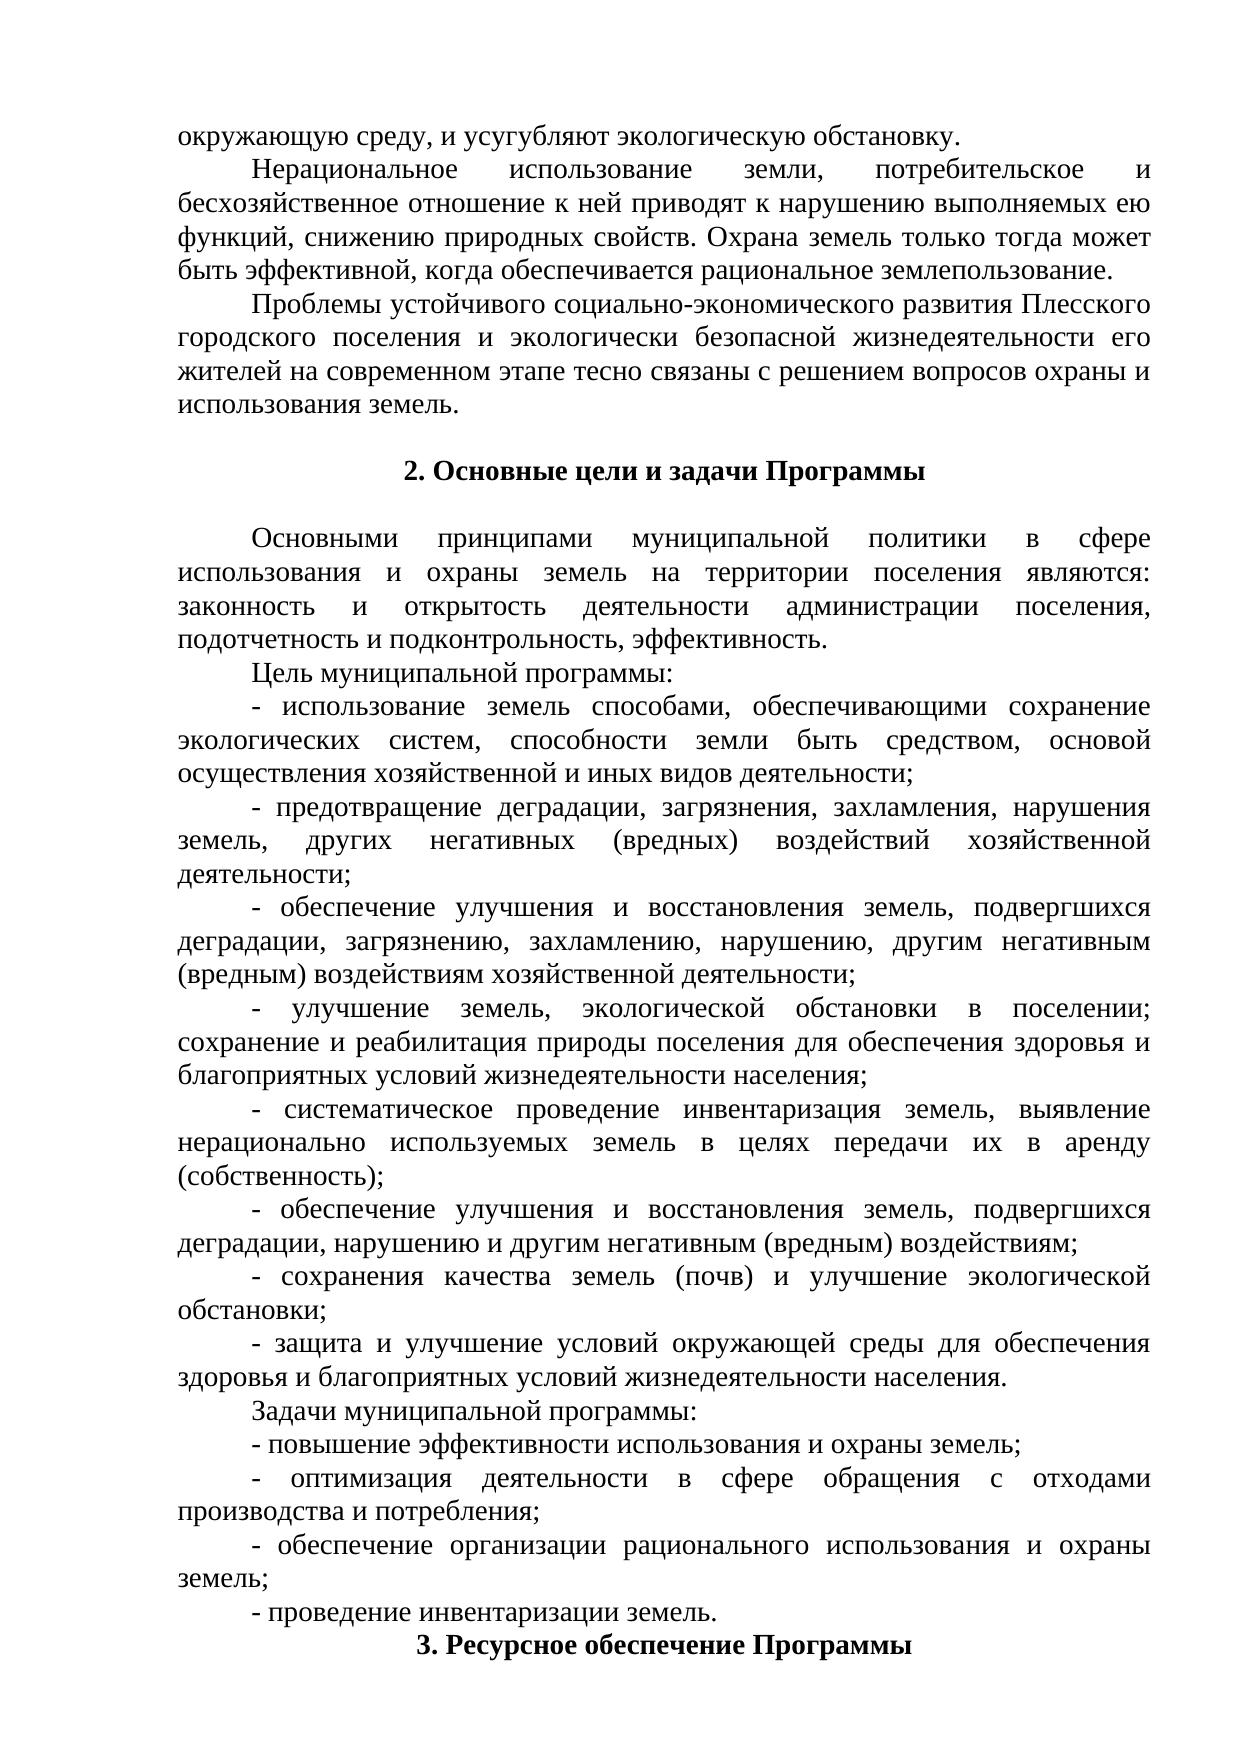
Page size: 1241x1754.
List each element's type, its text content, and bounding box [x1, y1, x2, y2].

text 3. Ресурсное обеспечение Программы [177, 1627, 1152, 1661]
text - повышение эффективности использования и охраны земель; [177, 1426, 1152, 1460]
text - защита и улучшение условий окружающей среды для обеспечения здоровья и благоприятных условий жизнедеятельности населения. [177, 1326, 1152, 1393]
text - сохранения качества земель (почв) и улучшение экологической обстановки; [177, 1258, 1152, 1326]
text Задачи муниципальной программы: [177, 1393, 1152, 1426]
text Проблемы устойчивого социально-экономического развития Плесского городского поселения и экологически безопасной жизнедеятельности его жителей на современном этапе тесно связаны с решением вопросов охраны и использования земель. [177, 286, 1152, 420]
text - систематическое проведение инвентаризация земель, выявление нерационально используемых земель в целях передачи их в аренду (собственность); [177, 1091, 1152, 1191]
text Основными принципами муниципальной политики в сфере использования и охраны земель на территории поселения являются: законность и открытость деятельности администрации поселения, подотчетность и подконтрольность, эффективность. [177, 521, 1152, 655]
text - обеспечение организации рационального использования и охраны земель; [177, 1527, 1152, 1594]
text - обеспечение улучшения и восстановления земель, подвергшихся деградации, нарушению и другим негативным (вредным) воздействиям; [177, 1191, 1152, 1258]
text - проведение инвентаризации земель. [177, 1594, 1152, 1627]
text - предотвращение деградации, загрязнения, захламления, нарушения земель, других негативных (вредных) воздействий хозяйственной деятельности; [177, 789, 1152, 889]
text - обеспечение улучшения и восстановления земель, подвергшихся деградации, загрязнению, захламлению, нарушению, другим негативным (вредным) воздействиям хозяйственной деятельности; [177, 889, 1152, 990]
text Цель муниципальной программы: [177, 655, 1152, 688]
text - использование земель способами, обеспечивающими сохранение экологических систем, способности земли быть средством, основой осуществления хозяйственной и иных видов деятельности; [177, 688, 1152, 789]
text 2. Основные цели и задачи Программы [177, 453, 1152, 487]
text Нерациональное использование земли, потребительское и бесхозяйственное отношение к ней приводят к нарушению выполняемых ею функций, снижению природных свойств. Охрана земель только тогда может быть эффективной, когда обеспечивается рациональное землепользование. [177, 152, 1152, 286]
text - оптимизация деятельности в сфере обращения с отходами производства и потребления; [177, 1460, 1152, 1527]
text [177, 118, 1152, 152]
text - улучшение земель, экологической обстановки в поселении; сохранение и реабилитация природы поселения для обеспечения здоровья и благоприятных условий жизнедеятельности населения; [177, 990, 1152, 1091]
